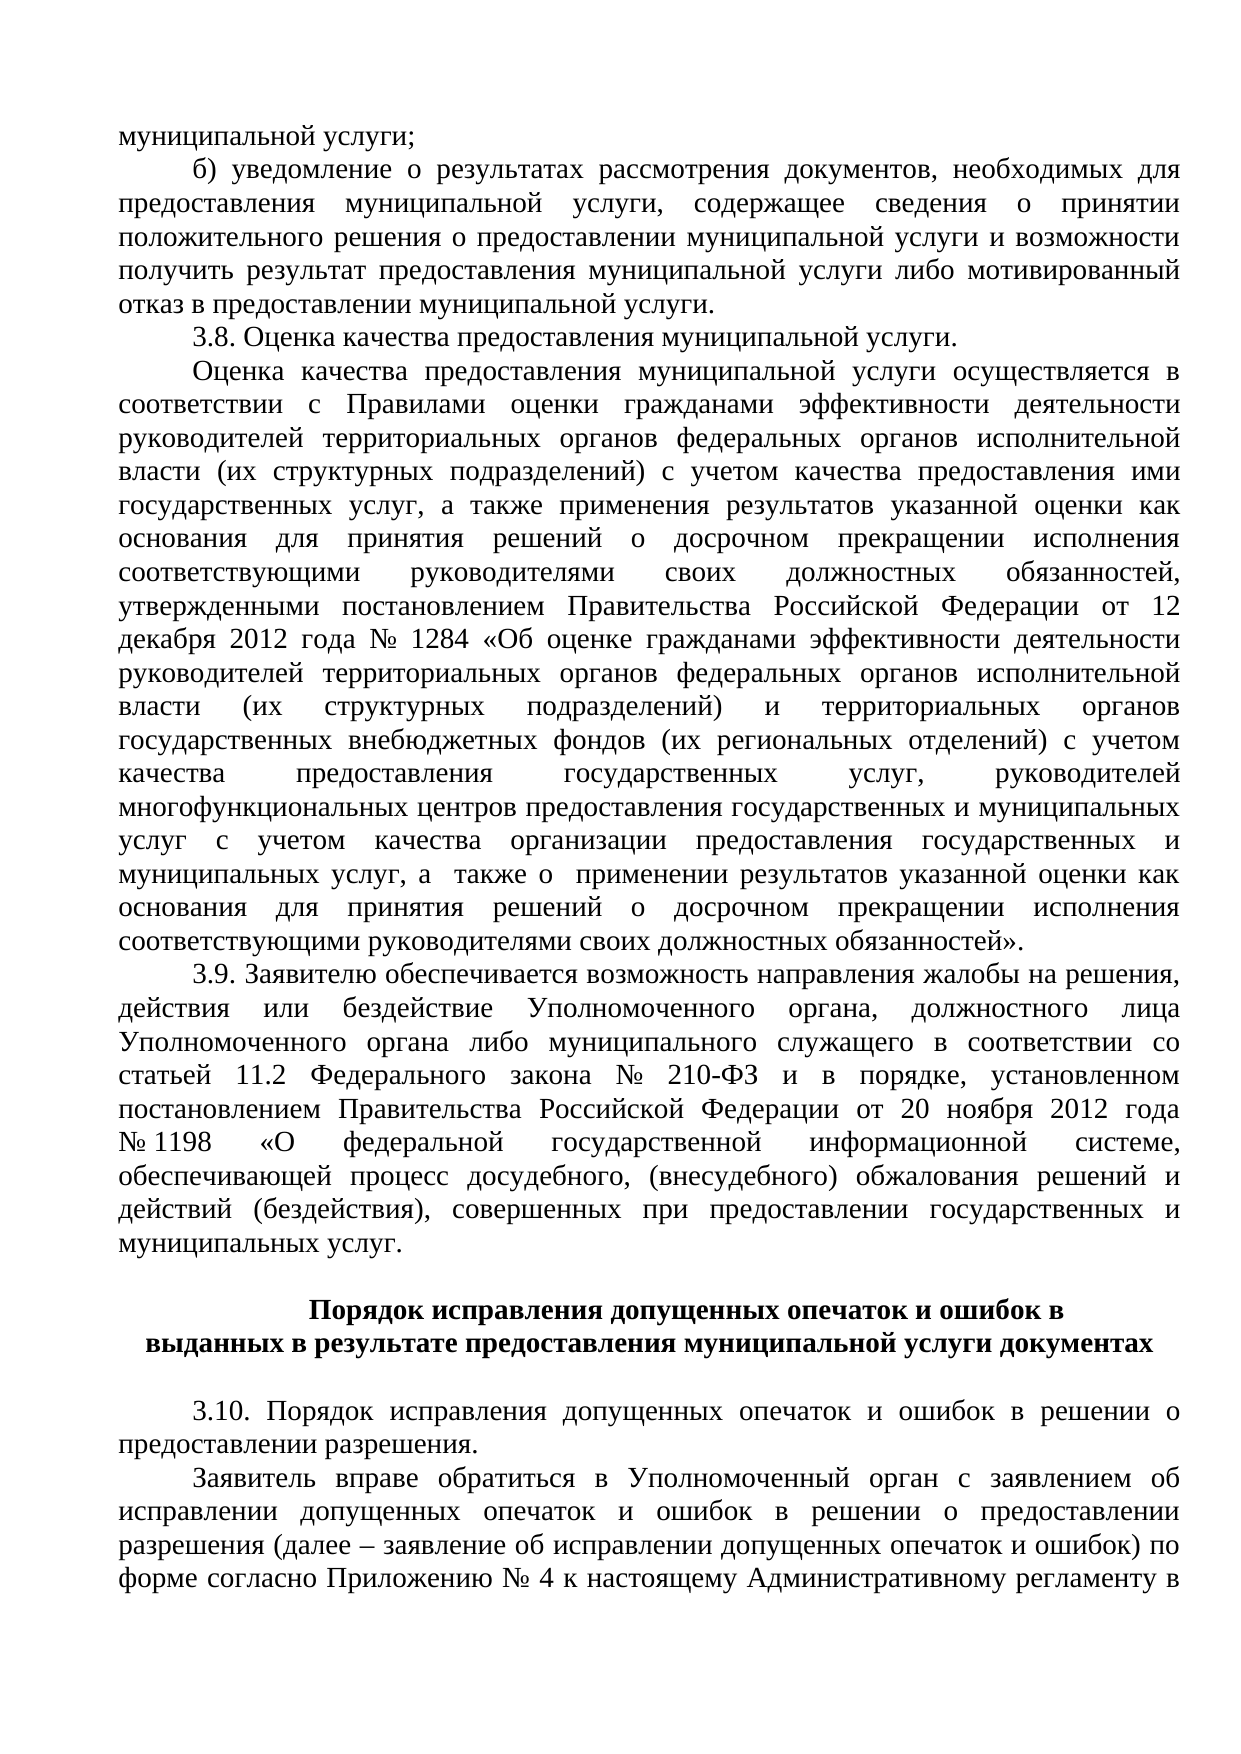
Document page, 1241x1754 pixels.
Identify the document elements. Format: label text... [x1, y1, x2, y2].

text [118, 118, 1181, 152]
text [118, 1460, 1181, 1594]
text б) уведомление о результатах рассмотрения документов, необходимых для предоставления муниципальной услуги, содержащее сведения о принятии положительного решения о предоставлении муниципальной услуги и возможности получить результат предоставления муниципальной услуги либо мотивированный отказ в предоставлении муниципальной услуги. [118, 152, 1181, 319]
text Оценка качества предоставления муниципальной услуги осуществляется в соответствии с Правилами оценки гражданами эффективности деятельности руководителей территориальных органов федеральных органов исполнительной власти (их структурных подразделений) с учетом качества предоставления ими государственных услуг, а также применения результатов указанной оценки как основания для принятия решений о досрочном прекращении исполнения соответствующими руководителями своих должностных обязанностей, утвержденными постановлением Правительства Российской Федерации от 12 декабря 2012 года № 1284 «Об оценке гражданами эффективности деятельности руководителей территориальных органов федеральных органов исполнительной власти (их структурных подразделений) и территориальных органов государственных внебюджетных фондов (их региональных отделений) с учетом качества предоставления государственных услуг, руководителей многофункциональных центров предоставления государственных и муниципальных услуг с учетом качества организации предоставления государственных и муниципальных услуг, а также о применении результатов указанной оценки как основания для принятия решений о досрочном прекращении исполнения соответствующими руководителями своих должностных обязанностей». [118, 353, 1181, 957]
text 3.8. Оценка качества предоставления муниципальной услуги. [118, 319, 1181, 353]
text 3.9. Заявителю обеспечивается возможность направления жалобы на решения, действия или бездействие Уполномоченного органа, должностного лица Уполномоченного органа либо муниципального служащего в соответствии со статьей 11.2 Федерального закона № 210-ФЗ и в порядке, установленном постановлением Правительства Российской Федерации от 20 ноября 2012 года № 1198 «О федеральной государственной информационной системе, обеспечивающей процесс досудебного, (внесудебного) обжалования решений и действий (бездействия), совершенных при предоставлении государственных и муниципальных услуг. [118, 957, 1181, 1258]
text Порядок исправления допущенных опечаток и ошибок в выданных в результате предоставления муниципальной услуги документах [118, 1292, 1181, 1359]
text 3.10. Порядок исправления допущенных опечаток и ошибок в решении о предоставлении разрешения. [118, 1393, 1181, 1460]
